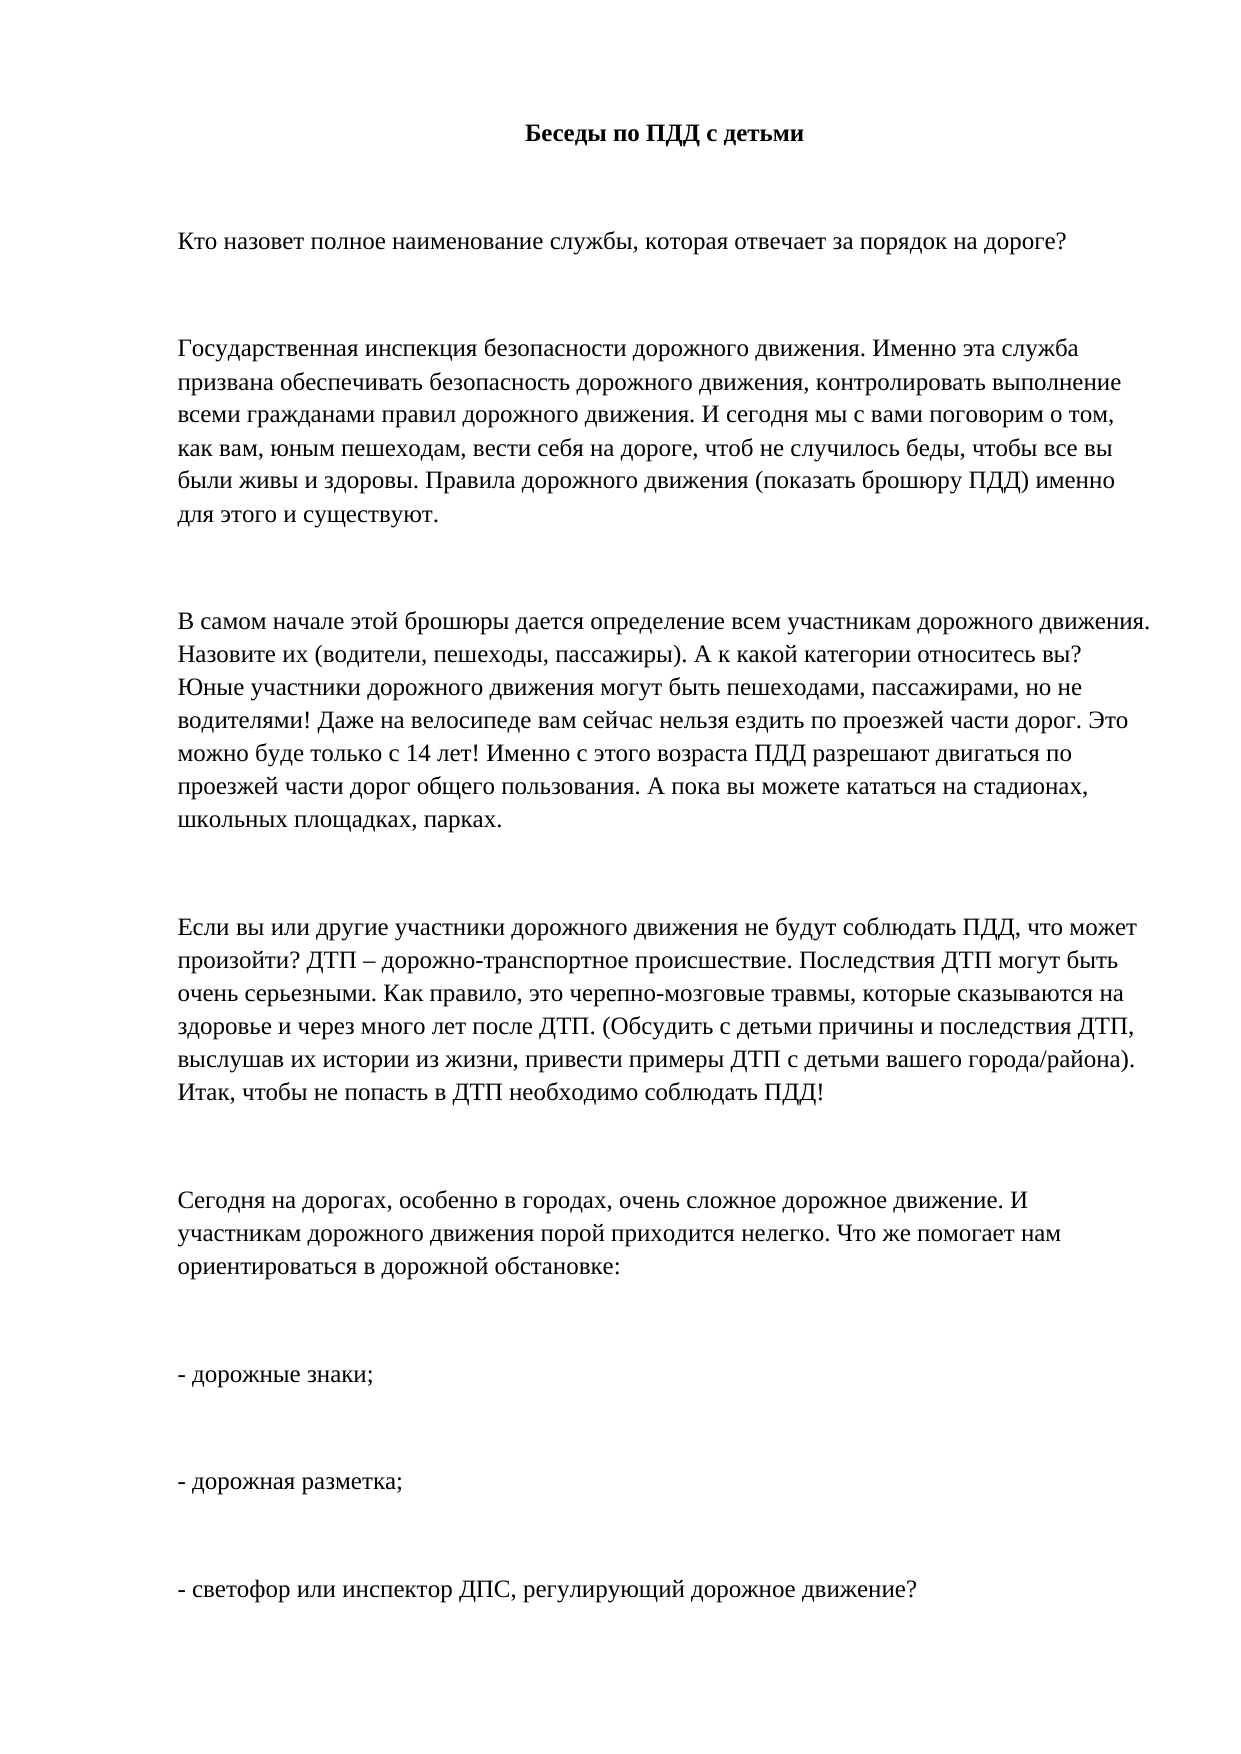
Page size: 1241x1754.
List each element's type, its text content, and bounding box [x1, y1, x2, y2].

text Беседы по ПДД с детьми [177, 118, 1152, 147]
text - светофор или инспектор ДПС, регулирующий дорожное движение? [177, 1574, 1152, 1603]
text В самом начале этой брошюры дается определение всем участникам дорожного движения. Назовите их (водители, пешеходы, пассажиры). А к какой категории относитесь вы? Юные участники дорожного движения могут быть пешеходами, пассажирами, но не водителями! Даже на велосипеде вам сейчас нельзя ездить по проезжей части дорог. Это можно буде только с 14 лет! Именно с этого возраста ПДД разрешают двигаться по проезжей части дорог общего пользования. А пока вы можете кататься на стадионах, школьных площадках, парках. [177, 606, 1152, 833]
text - дорожная разметка; [177, 1466, 1152, 1495]
text Сегодня на дорогах, особенно в городах, очень сложное дорожное движение. И участникам дорожного движения порой приходится нелегко. Что же помогает нам ориентироваться в дорожной обстановке: [177, 1185, 1152, 1280]
text Государственная инспекция безопасности дорожного движения. Именно эта служба призвана обеспечивать безопасность дорожного движения, контролировать выполнение всеми гражданами правил дорожного движения. И сегодня мы с вами поговорим о том, как вам, юным пешеходам, вести себя на дороге, чтоб не случилось беды, чтобы все вы были живы и здоровы. Правила дорожного движения (показать брошюру ПДД) именно для этого и существуют. [177, 333, 1152, 527]
text Кто назовет полное наименование службы, которая отвечает за порядок на дороге? [177, 226, 1152, 254]
text - дорожные знаки; [177, 1359, 1152, 1387]
text Если вы или другие участники дорожного движения не будут соблюдать ПДД, что может произойти? ДТП – дорожно-транспортное происшествие. Последствия ДТП могут быть очень серьезными. Как правило, это черепно-мозговые травмы, которые сказываются на здоровье и через много лет после ДТП. (Обсудить с детьми причины и последствия ДТП, выслушав их истории из жизни, привести примеры ДТП с детьми вашего города/района). Итак, чтобы не попасть в ДТП необходимо соблюдать ПДД! [177, 912, 1152, 1106]
